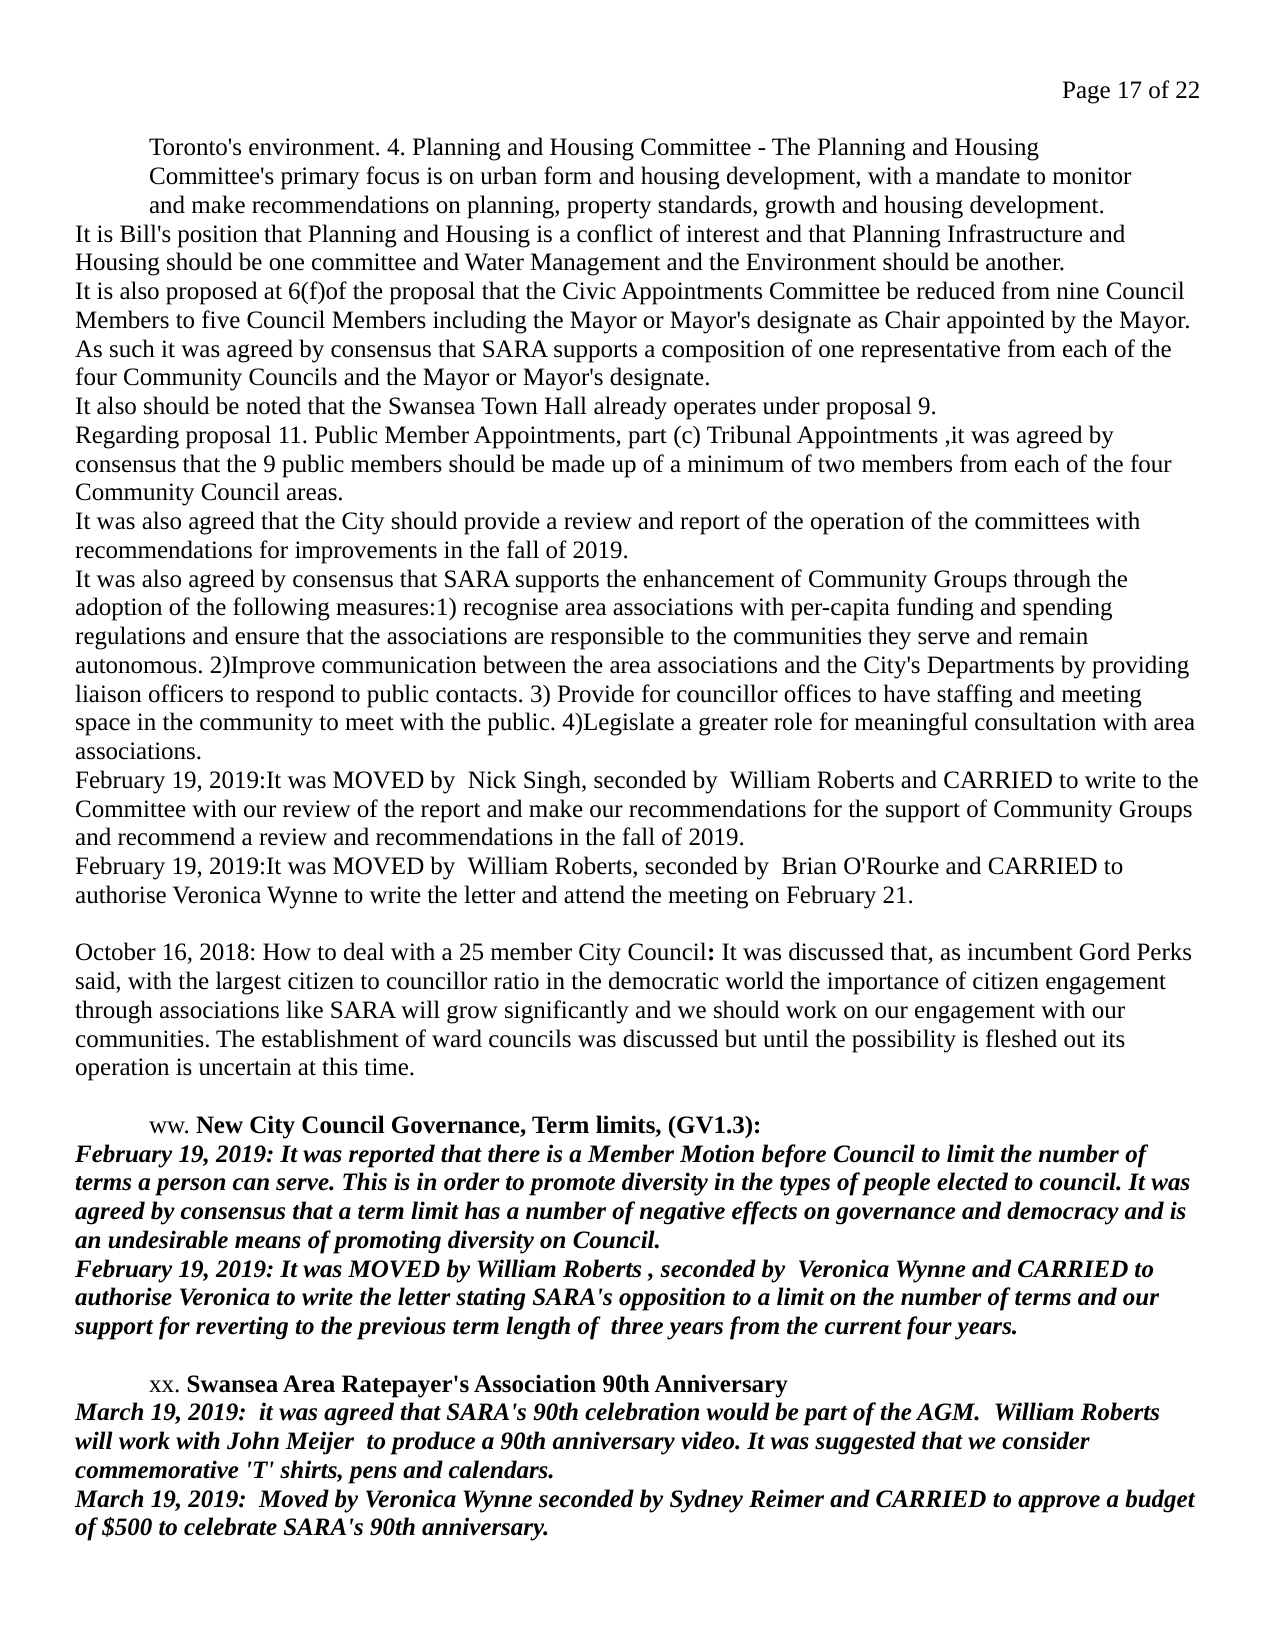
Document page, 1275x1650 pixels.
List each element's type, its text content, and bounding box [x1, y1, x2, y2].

text ww. New City Council Governance, Term limits, (GV1.3): [149, 1110, 1200, 1139]
text October 16, 2018: How to deal with a 25 member City Council: It was discussed that, as incumbent Gord Perks said, with the largest citizen to councillor ratio in the democratic world the importance of citizen engagement through associations like SARA will grow significantly and we should work on our engagement with our communities. The establishment of ward councils was discussed but until the possibility is fleshed out its operation is uncertain at this time. [75, 937, 1200, 1081]
text February 19, 2019: It was MOVED by William Roberts , seconded by Veronica Wynne and CARRIED to authorise Veronica to write the letter stating SARA's opposition to a limit on the number of terms and our support for reverting to the previous term length of three years from the current four years. [75, 1254, 1200, 1340]
text Regarding proposal 11. Public Member Appointments, part (c) Tribunal Appointments ,it was agreed by consensus that the 9 public members should be made up of a minimum of two members from each of the four Community Council areas. [75, 420, 1200, 506]
text February 19, 2019: It was reported that there is a Member Motion before Council to limit the number of terms a person can serve. This is in order to promote diversity in the types of people elected to council. It was agreed by consensus that a term limit has a number of negative effects on governance and democracy and is an undesirable means of promoting diversity on Council. [75, 1139, 1200, 1254]
text It is Bill's position that Planning and Housing is a conflict of interest and that Planning Infrastructure and Housing should be one committee and Water Management and the Environment should be another. [75, 219, 1200, 276]
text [149, 132, 1138, 219]
text It was also agreed by consensus that SARA supports the enhancement of Community Groups through the adoption of the following measures:1) recognise area associations with per-capita funding and spending regulations and ensure that the associations are responsible to the communities they serve and remain autonomous. 2)Improve communication between the area associations and the City's Departments by providing liaison officers to respond to public contacts. 3) Provide for councillor offices to have staffing and meeting space in the community to meet with the public. 4)Legislate a greater role for meaningful consultation with area associations. [75, 564, 1200, 765]
text March 19, 2019: it was agreed that SARA's 90th celebration would be part of the AGM. William Roberts will work with John Meijer to produce a 90th anniversary video. It was suggested that we consider commemorative 'T' shirts, pens and calendars. [75, 1397, 1200, 1484]
text It also should be noted that the Swansea Town Hall already operates under proposal 9. [75, 391, 1200, 420]
text It was also agreed that the City should provide a review and report of the operation of the committees with recommendations for improvements in the fall of 2019. [75, 506, 1200, 564]
text February 19, 2019:It was MOVED by Nick Singh, seconded by William Roberts and CARRIED to write to the Committee with our review of the report and make our recommendations for the support of Community Groups and recommend a review and recommendations in the fall of 2019. [75, 765, 1200, 851]
text February 19, 2019:It was MOVED by William Roberts, seconded by Brian O'Rourke and CARRIED to authorise Veronica Wynne to write the letter and attend the meeting on February 21. [75, 851, 1200, 909]
text xx. Swansea Area Ratepayer's Association 90th Anniversary [149, 1369, 1200, 1397]
text It is also proposed at 6(f)of the proposal that the Civic Appointments Committee be reduced from nine Council Members to five Council Members including the Mayor or Mayor's designate as Chair appointed by the Mayor. As such it was agreed by consensus that SARA supports a composition of one representative from each of the four Community Councils and the Mayor or Mayor's designate. [75, 276, 1200, 391]
text March 19, 2019: Moved by Veronica Wynne seconded by Sydney Reimer and CARRIED to approve a budget of $500 to celebrate SARA's 90th anniversary. [75, 1484, 1200, 1541]
